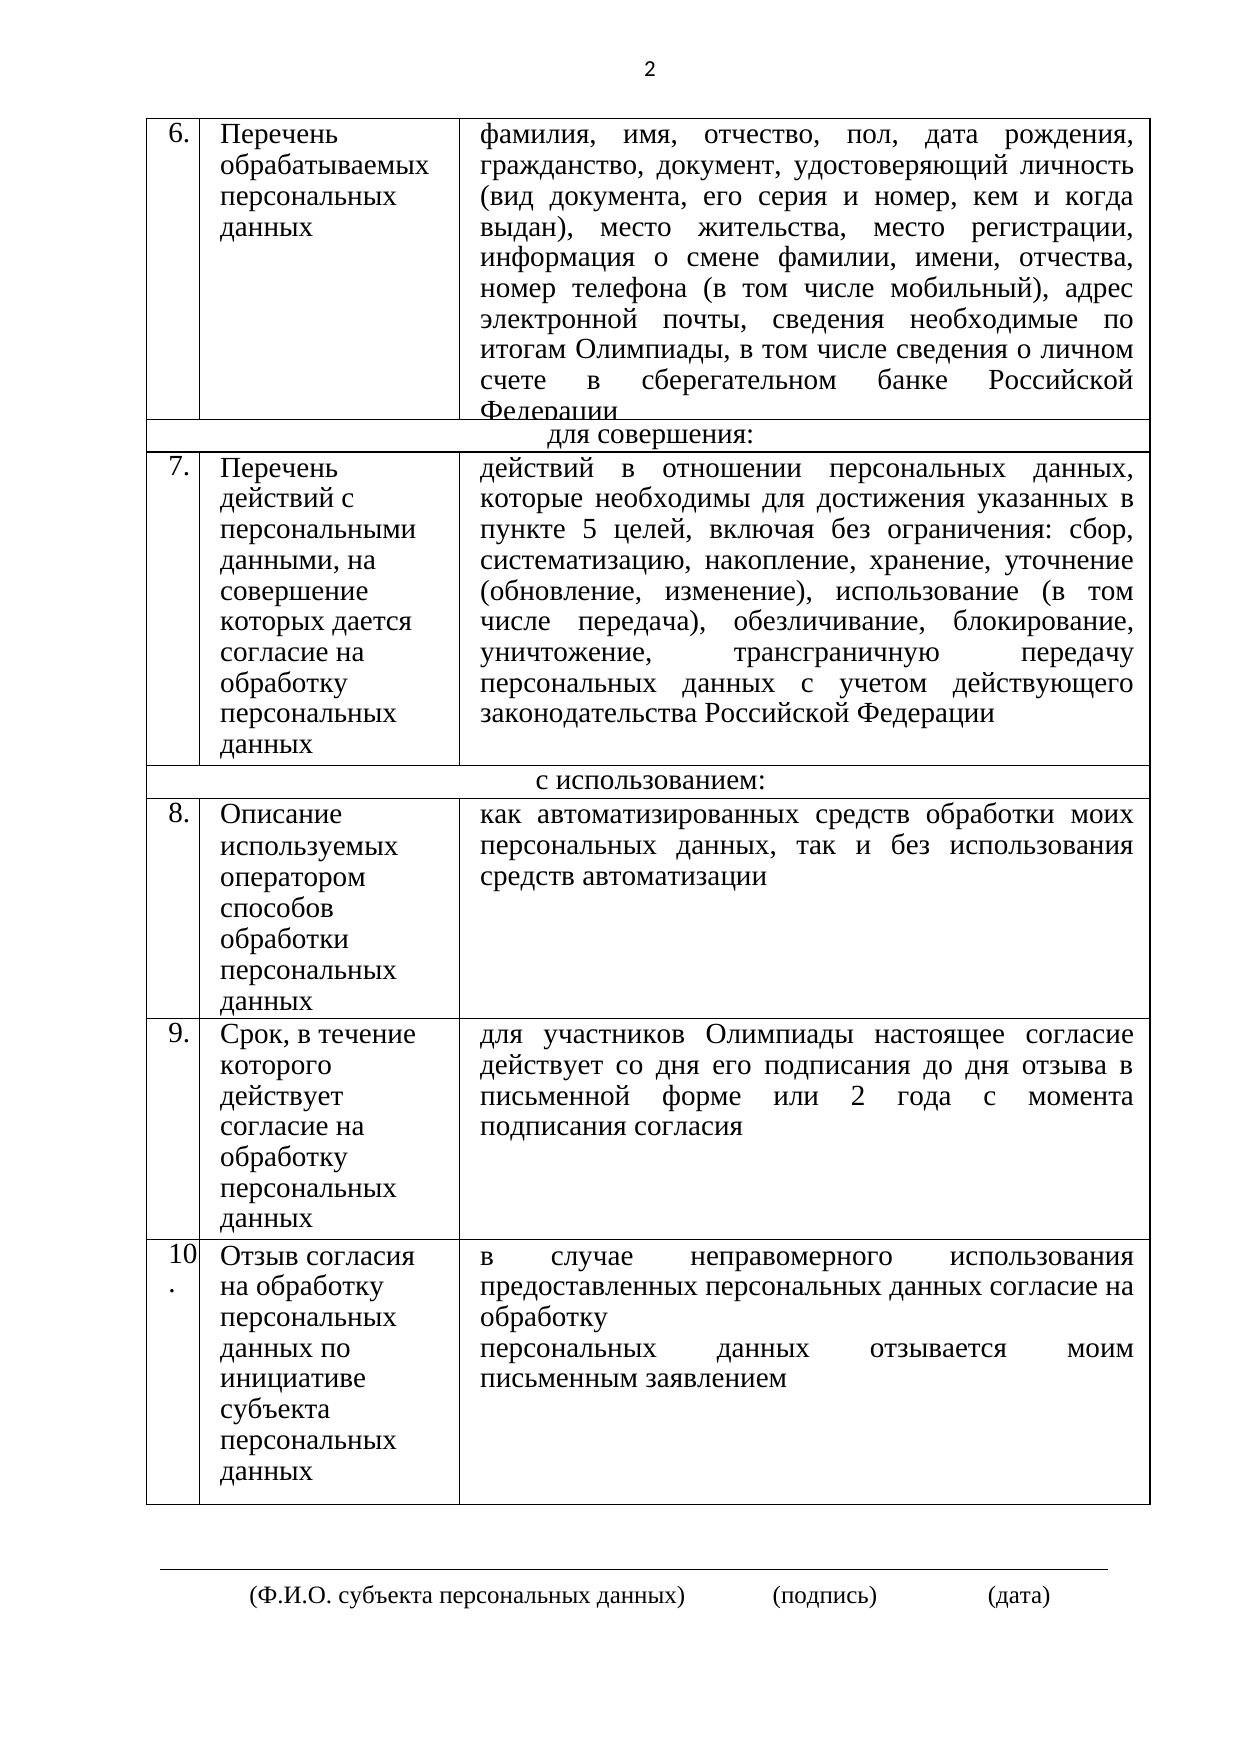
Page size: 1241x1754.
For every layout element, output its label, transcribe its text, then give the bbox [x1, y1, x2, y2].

table_cell Перечень действий с персональными данными, на совершение которых дается согласие на обработку персональных данных [200, 453, 459, 765]
table_cell как автоматизированных средств обработки моих персональных данных, так и без использования средств автоматизации [460, 799, 1149, 1018]
table_cell с использованием: [147, 766, 1149, 798]
table_cell для совершения: [147, 420, 1149, 451]
table_cell 7. [147, 453, 199, 765]
table_cell для участников Олимпиады настоящее согласие действует со дня его подписания до дня отзыва в письменной форме или 2 года с момента подписания согласия [460, 1019, 1149, 1239]
table_cell в случае неправомерного использования предоставленных персональных данных согласие на обработку персональных данных отзывается моим письменным заявлением [460, 1240, 1149, 1504]
table_cell 9. [147, 1019, 199, 1239]
table_cell фамилия, имя, отчество, пол, дата рождения, гражданство, документ, удостоверяющий личность (вид документа, его серия и номер, кем и когда выдан), место жительства, место регистрации, информация о смене фамилии, имени, отчества, номер телефона (в том числе мобильный), адрес электронной почты, сведения необходимые по итогам Олимпиады, в том числе сведения о личном счете в сберегательном банке Российской Федерации [460, 119, 1149, 419]
table_cell 8. [147, 799, 199, 1018]
table_cell Срок, в течение которого действует согласие на обработку персональных данных [200, 1019, 459, 1239]
table_cell Отзыв согласия на обработку персональных данных по инициативе субъекта персональных данных [200, 1240, 459, 1504]
text (Ф.И.О. субъекта персональных данных) (подпись) (дата) [148, 1580, 1152, 1609]
table_cell Перечень обрабатываемых персональных данных [200, 119, 459, 419]
table_cell Описание используемых оператором способов обработки персональных данных [200, 799, 459, 1018]
table_cell 10. [147, 1240, 199, 1504]
table_cell 6. [147, 119, 199, 419]
table_cell действий в отношении персональных данных, которые необходимы для достижения указанных в пункте 5 целей, включая без ограничения: сбор, систематизацию, накопление, хранение, уточнение (обновление, изменение), использование (в том числе передача), обезличивание, блокирование, уничтожение, трансграничную передачу персональных данных с учетом действующего законодательства Российской Федерации [460, 453, 1149, 765]
